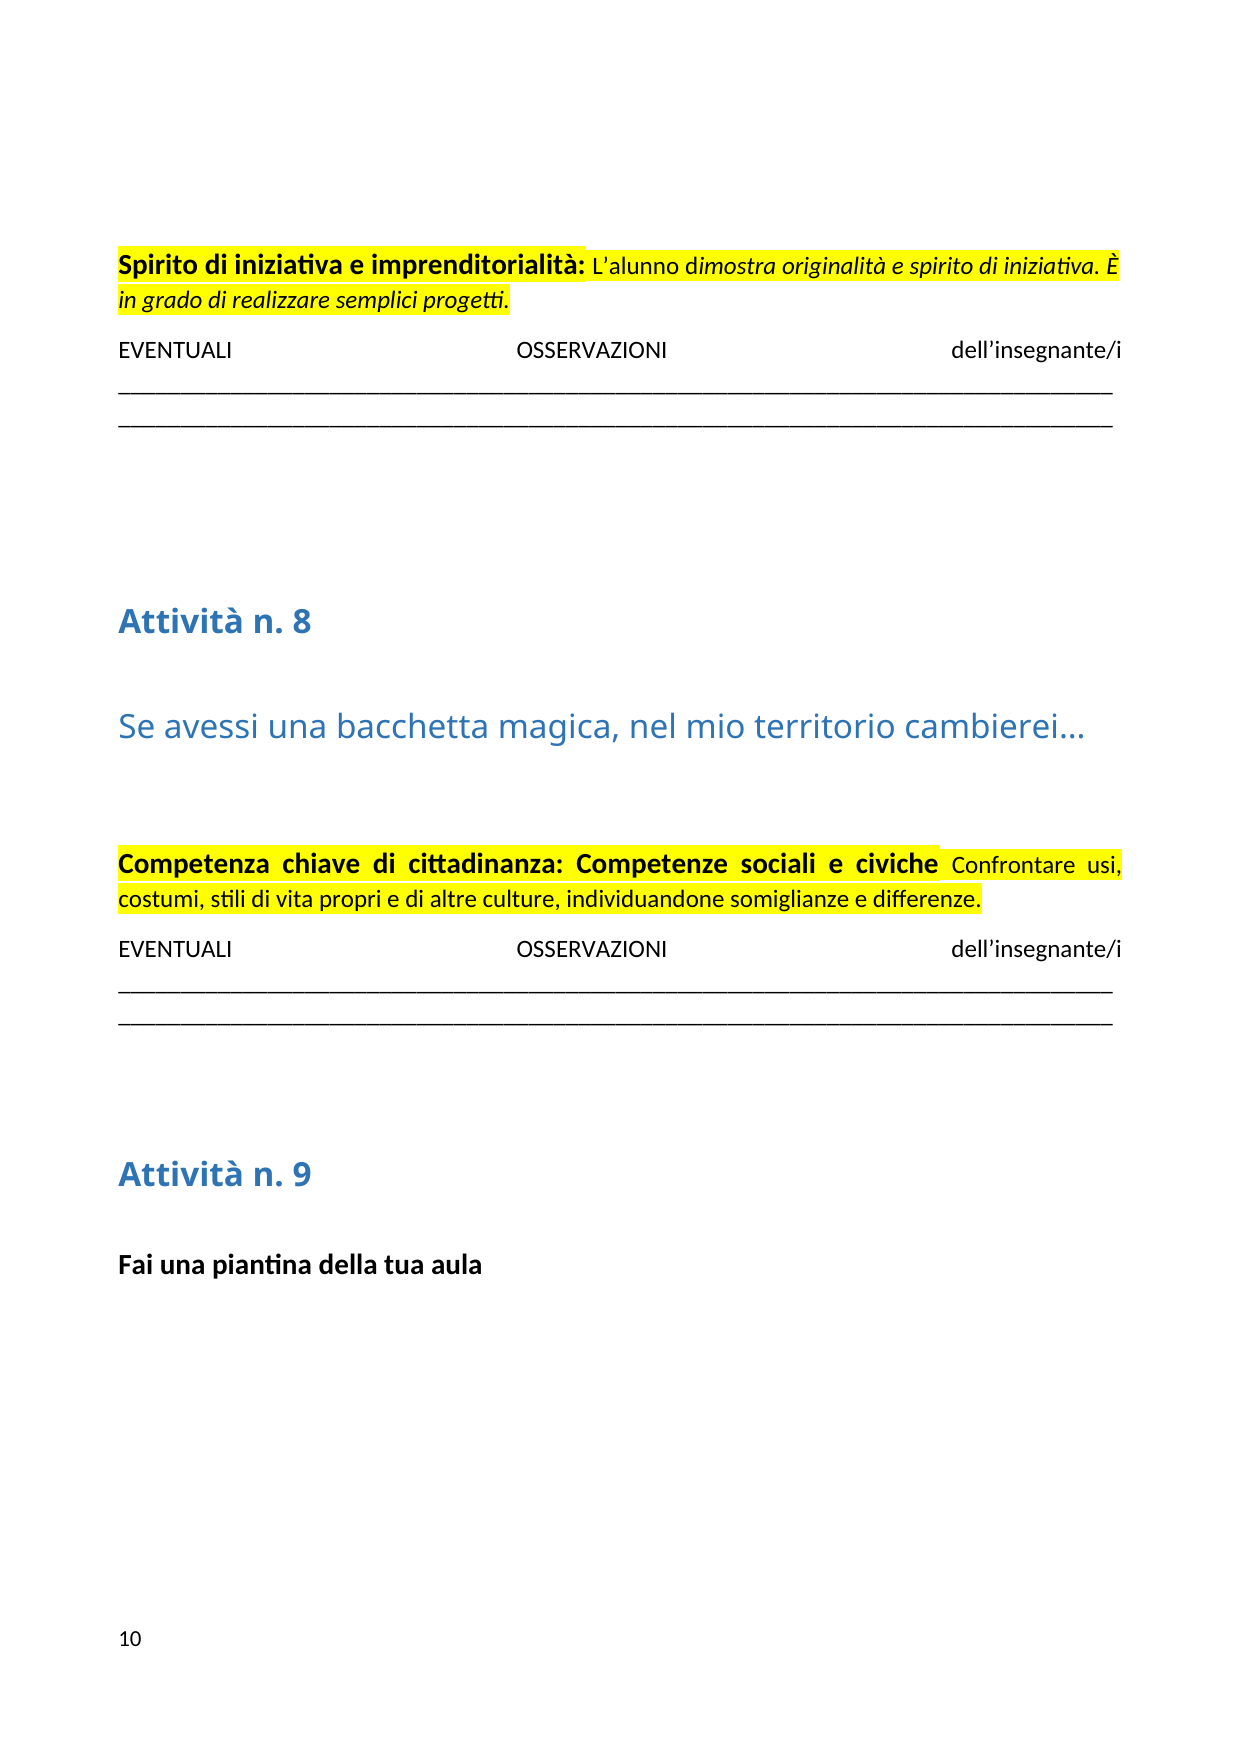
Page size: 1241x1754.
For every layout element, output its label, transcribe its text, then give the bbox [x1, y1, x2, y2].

subtitle Attività n. 9 [118, 1150, 1122, 1196]
subtitle Attività n. 8 [118, 598, 1122, 644]
text Fai una piantina della tua aula [118, 1246, 1122, 1282]
text EVENTUALI OSSERVAZIONI dell’insegnante/i ________________________________________________________________________________________________________________________________________________________________ [118, 933, 1122, 1029]
text Competenza chiave di cittadinanza: Competenze sociali e civiche Confrontare usi, costumi, stili di vita propri e di altre culture, individuandone somiglianze e differenze. [118, 880, 1122, 914]
text Spirito di iniziativa e imprenditorialità: L’alunno dimostra originalità e spirito di iniziativa. È in grado di realizzare semplici progetti. [118, 246, 1122, 315]
subtitle Se avessi una bacchetta magica, nel mio territorio cambierei… [118, 702, 1122, 748]
text EVENTUALI OSSERVAZIONI dell’insegnante/i ________________________________________________________________________________________________________________________________________________________________ [118, 334, 1122, 430]
